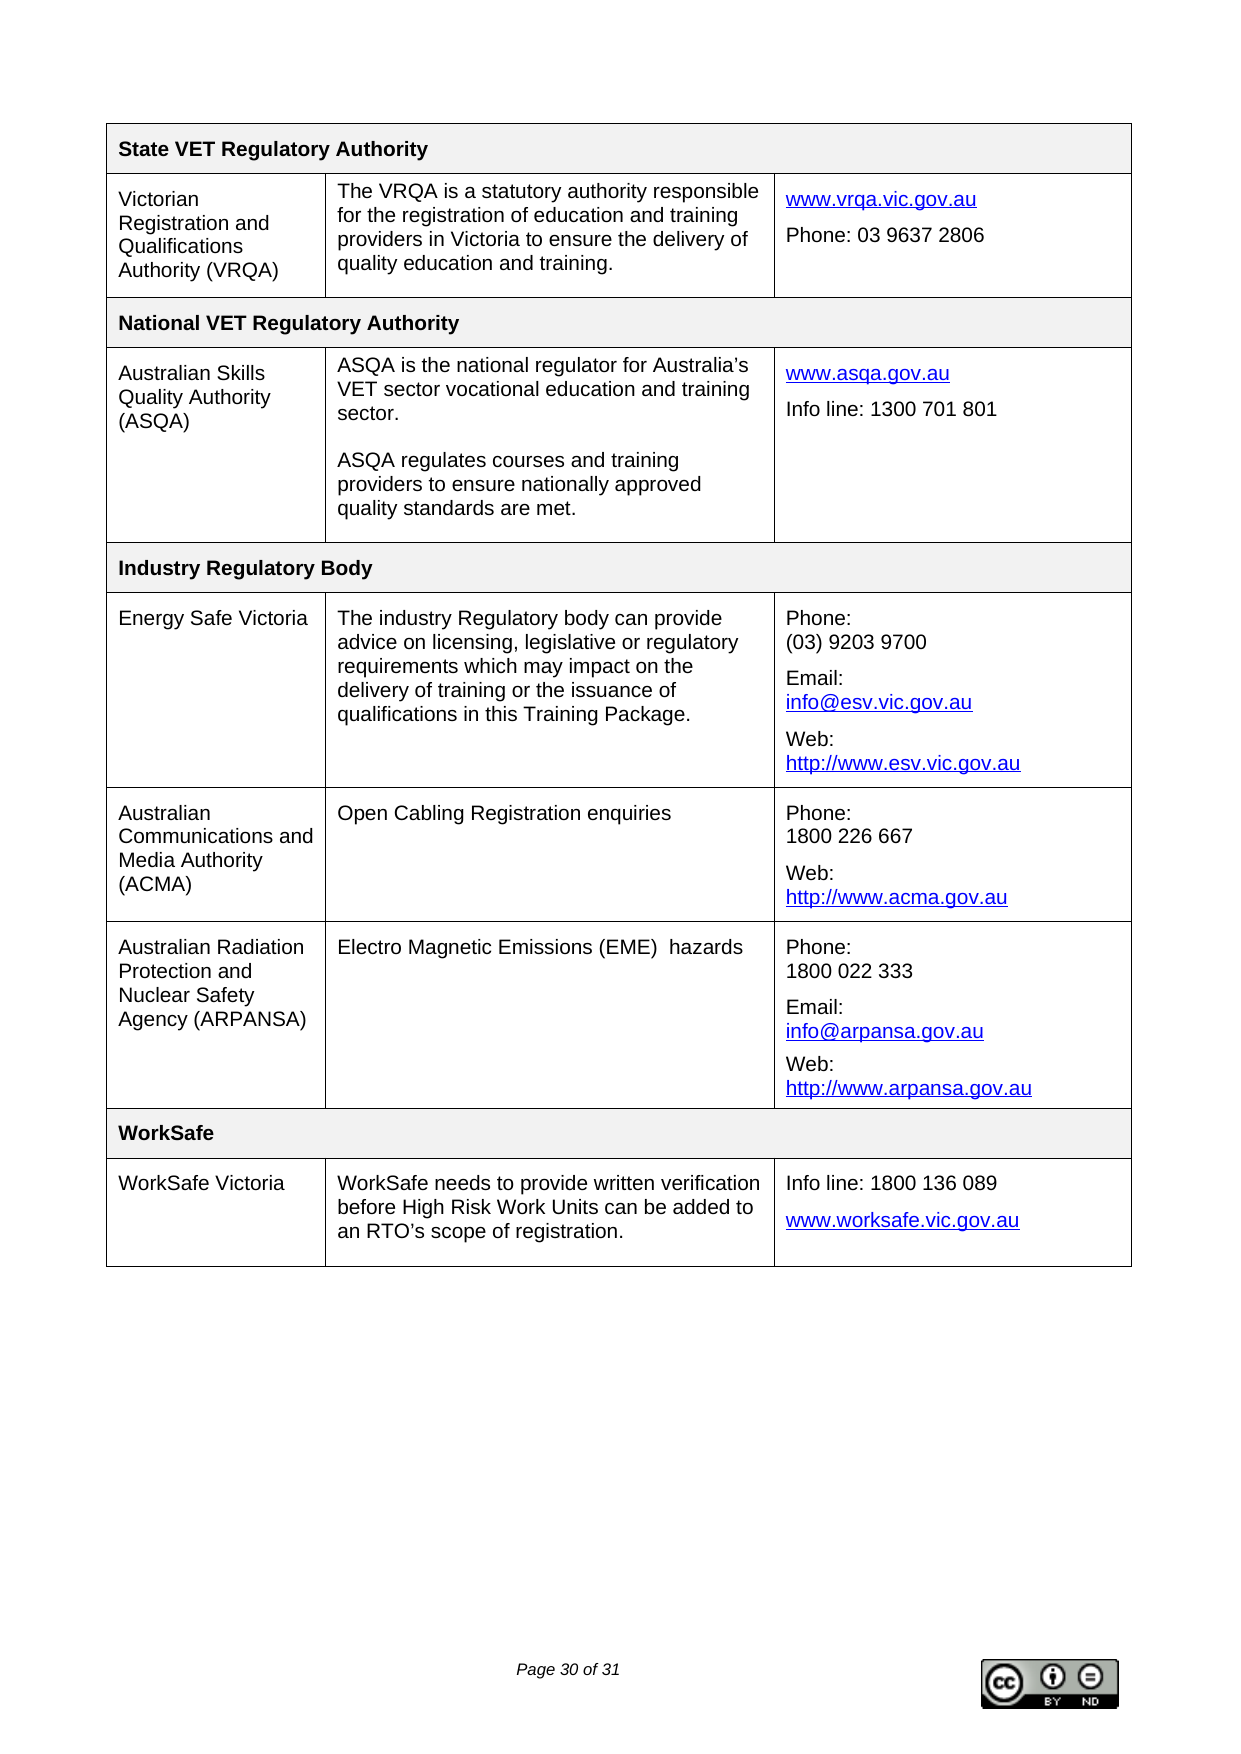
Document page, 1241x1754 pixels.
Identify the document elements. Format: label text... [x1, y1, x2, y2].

table_cell Phone: 1800 226 667 Web: http://www.acma.gov.au [775, 788, 1131, 921]
table_cell Australian Radiation Protection and Nuclear Safety Agency (ARPANSA) [107, 922, 325, 1108]
table_cell Phone: (03) 9203 9700 Email: info@esv.vic.gov.au Web: http://www.esv.vic.gov.au [775, 593, 1131, 787]
table_cell ASQA is the national regulator for ’s VET sector vocational education and training sector. ASQA regulates courses and training providers to ensure nationally approved quality standards are met. [326, 348, 774, 542]
table_cell Victorian Registration and Qualifications Authority (VRQA) [107, 174, 325, 297]
table_cell Energy Safe Victoria [107, 593, 325, 787]
table_cell The VRQA is a statutory authority responsible for the registration of education and training providers in to ensure the delivery of quality education and training. [326, 174, 774, 297]
table_cell Industry Regulatory Body [107, 543, 1131, 592]
table_cell Electro Magnetic Emissions (EME) hazards [326, 922, 774, 1108]
table_cell The industry Regulatory body can provide advice on licensing, legislative or regulatory requirements which may impact on the delivery of training or the issuance of qualifications in this Training Package. [326, 593, 774, 787]
table_cell WorkSafe [107, 1159, 325, 1266]
table_cell www.asqa.gov.au Info line: 1300 701 801 [775, 348, 1131, 542]
picture [981, 1659, 1119, 1709]
table_cell WorkSafe needs to provide written verification before High Risk Work Units can be added to an RTO’s scope of registration. [326, 1159, 774, 1266]
table_cell WorkSafe [107, 1109, 1131, 1158]
table_cell Phone: 1800 022 333 Email: info@arpansa.gov.au Web: http://www.arpansa.gov.au [775, 922, 1131, 1108]
table_cell www.vrqa.vic.gov.au Phone: 03 9637 2806 [775, 174, 1131, 297]
table_cell National VET Regulatory Authority [107, 298, 1131, 347]
table_cell Open Cabling Registration enquiries [326, 788, 774, 921]
table_cell Info line: 1800 136 089 www.worksafe.vic.gov.au [775, 1159, 1131, 1266]
table_cell Australian Communications and Media Authority (ACMA) [107, 788, 325, 921]
table_cell State VET Regulatory Authority [107, 124, 1131, 173]
table_cell Australian Skills Quality Authority (ASQA) [107, 348, 325, 542]
